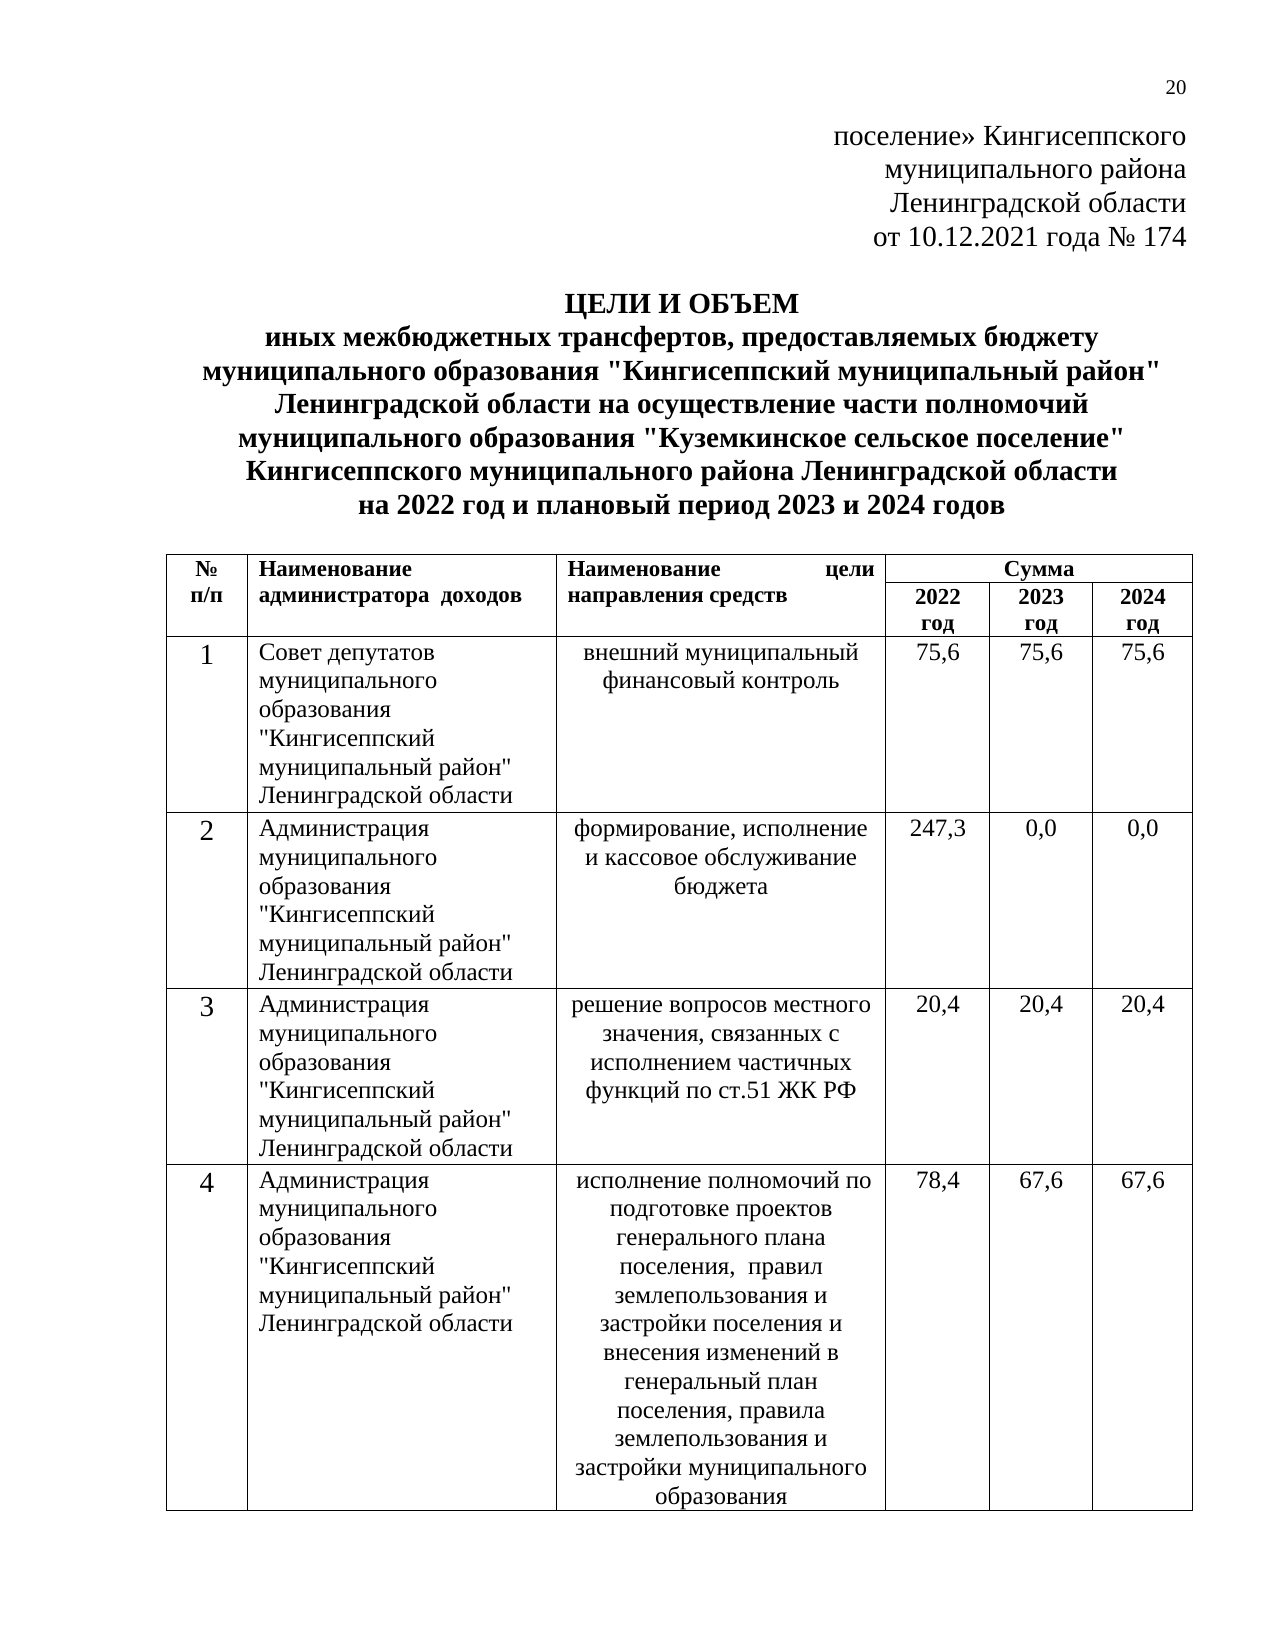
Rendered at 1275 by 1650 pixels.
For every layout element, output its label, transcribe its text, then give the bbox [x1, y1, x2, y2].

table_cell исполнение полномочий по подготовке проектов генерального плана поселения, правил землепользования и застройки поселения и внесения изменений в генеральный план поселения, правила землепользования и застройки муниципального образования [557, 1165, 885, 1510]
table_cell 20,4 [1093, 989, 1192, 1164]
table_cell 75,6 [1093, 637, 1192, 812]
table_cell 75,6 [886, 637, 989, 812]
table_cell 78,4 [886, 1165, 989, 1510]
table_cell 20,4 [990, 989, 1092, 1164]
table_cell Администрация муниципального образования "Кингисеппский муниципальный район" Ленинградской области [248, 1165, 556, 1510]
table_cell 2023 год [990, 583, 1092, 636]
table_cell 75,6 [990, 637, 1092, 812]
table_header № п/п [167, 555, 247, 636]
table_cell формирование, исполнение и кассовое обслуживание бюджета [557, 813, 885, 988]
table_cell 67,6 [1093, 1165, 1192, 1510]
table_cell 0,0 [990, 813, 1092, 988]
table_cell Администрация муниципального образования "Кингисеппский муниципальный район" Ленинградской области [248, 813, 556, 988]
table_cell Совет депутатов муниципального образования "Кингисеппский муниципальный район" Ленинградской области [248, 637, 556, 812]
table_cell 3 [167, 989, 247, 1164]
table_cell Администрация муниципального образования "Кингисеппский муниципальный район" Ленинградской области [248, 989, 556, 1164]
table_cell 4 [167, 1165, 247, 1510]
table_cell решение вопросов местного значения, связанных с исполнением частичных функций по ст.51 ЖК РФ [557, 989, 885, 1164]
table_header Наименование администратора доходов [248, 555, 556, 636]
table_cell 0,0 [1093, 813, 1192, 988]
text на 2022 год и плановый период 2023 и 2024 годов [177, 487, 1186, 521]
text ЦЕЛИ И ОБЪЕМ [177, 286, 1186, 319]
table_cell 20,4 [886, 989, 989, 1164]
table_header Наименование цели направления средств [557, 555, 885, 636]
table_cell 67,6 [990, 1165, 1092, 1510]
text иных межбюджетных трансфертов, предоставляемых бюджету муниципального образования "Кингисеппский муниципальный район" Ленинградской области на осуществление части полномочий муниципального образования "Куземкинское сельское поселение" Кингисеппского муниципального района Ленинградской области [177, 319, 1186, 487]
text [738, 118, 1186, 219]
table_cell 2022 год [886, 583, 989, 636]
table_cell внешний муниципальный финансовый контроль [557, 637, 885, 812]
table_cell 1 [167, 637, 247, 812]
table_cell 2 [167, 813, 247, 988]
text от 10.12.2021 года № 174 [738, 219, 1186, 252]
table_cell 247,3 [886, 813, 989, 988]
table_cell 2024 год [1093, 583, 1192, 636]
table_header Сумма [886, 555, 1192, 582]
